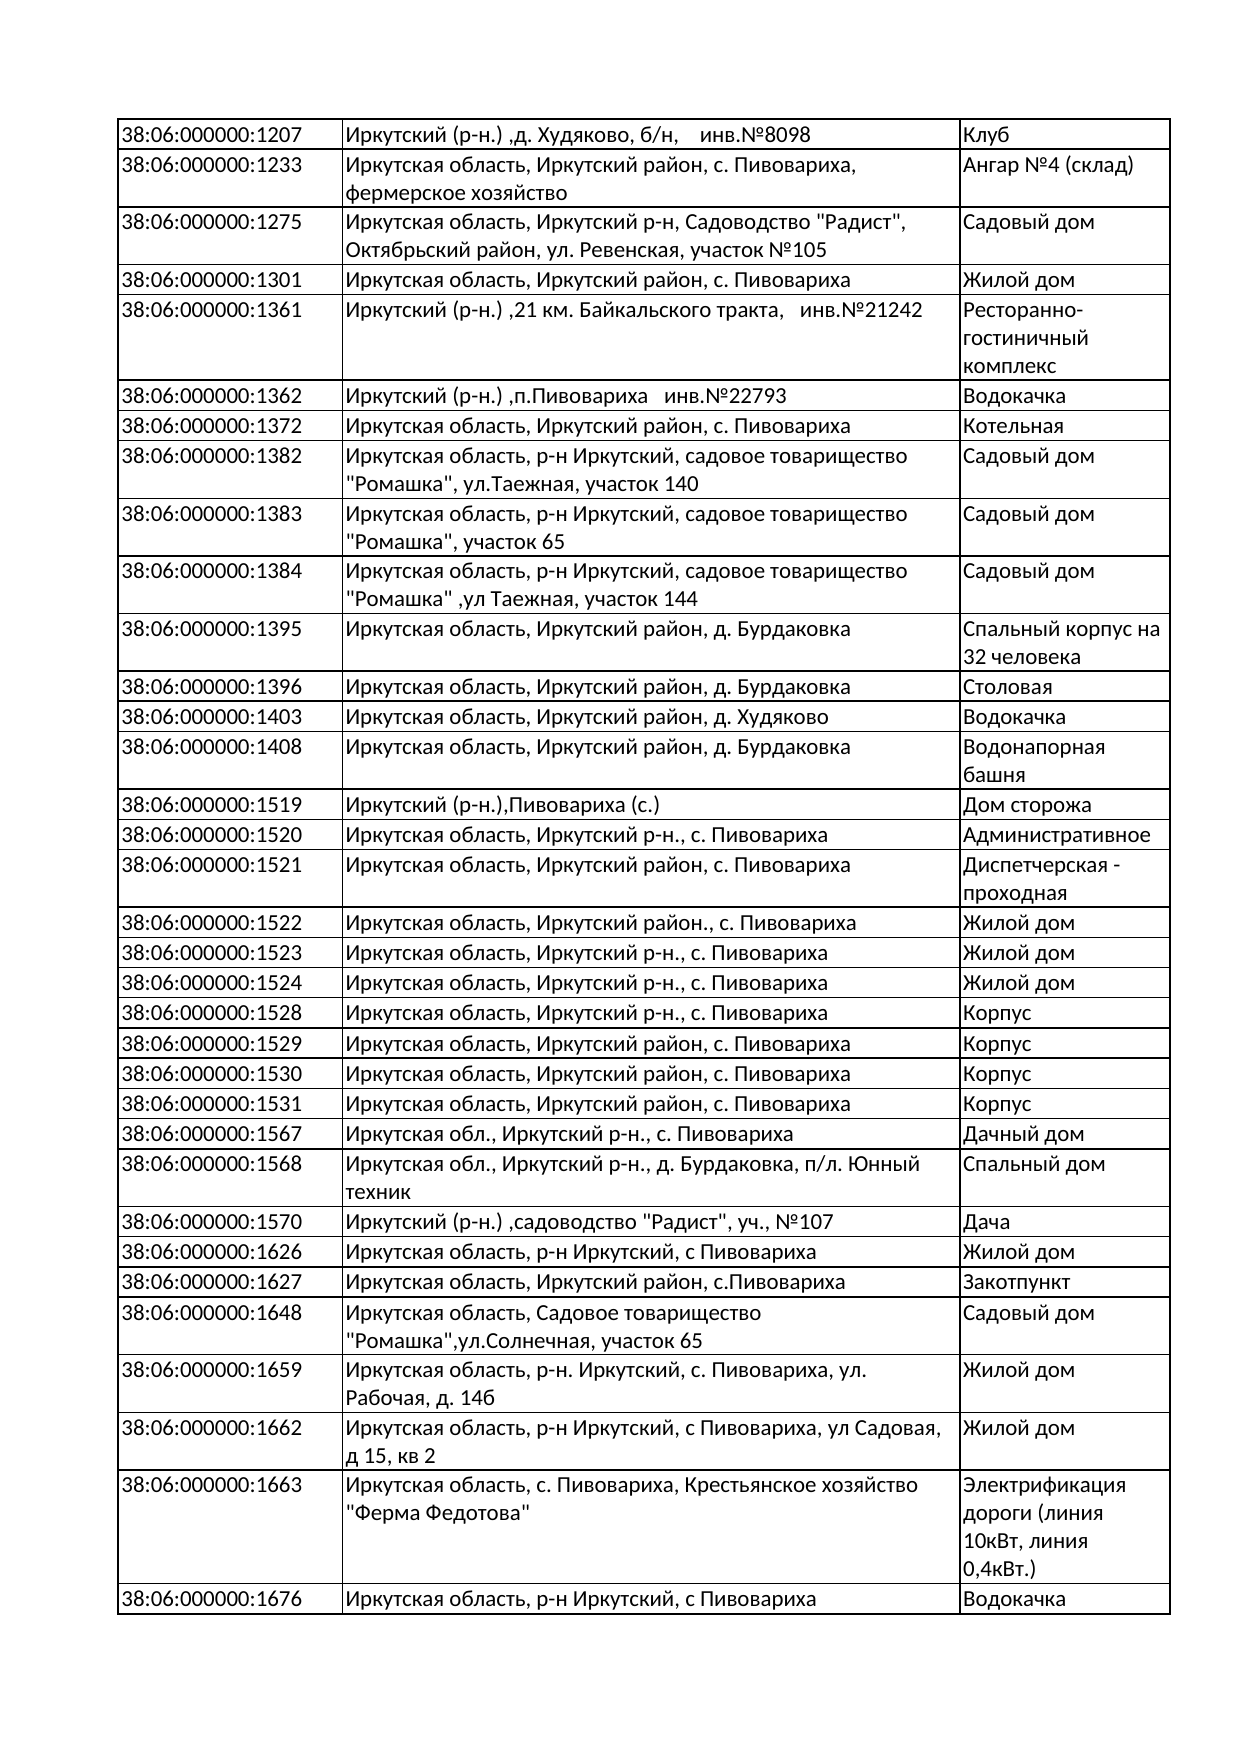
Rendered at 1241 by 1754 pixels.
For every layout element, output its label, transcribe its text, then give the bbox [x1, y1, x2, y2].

table_cell Корпус [961, 1059, 1169, 1087]
table_cell Иркутская область, Иркутский р-н, Садоводство "Радист", Октябрьский район, ул. Ревенская, участок №105 [343, 208, 959, 263]
table_cell Ангар №4 (склад) [961, 150, 1169, 206]
table_cell Иркутский (р-н.) ,п.Пивовариха инв.№22793 [343, 381, 959, 409]
table_cell 38:06:000000:1648 [119, 1298, 342, 1354]
table_cell Иркутская область, Иркутский район, с. Пивовариха [343, 411, 959, 440]
table_cell Спальный корпус на 32 человека [961, 614, 1169, 670]
table_cell 38:06:000000:1521 [119, 850, 342, 906]
table_cell Иркутский (р-н.) ,д. Худяково, б/н, инв.№8098 [343, 120, 959, 148]
table_cell Иркутская область, Иркутский район, с. Пивовариха [343, 1089, 959, 1118]
table_cell Корпус [961, 1089, 1169, 1118]
table_cell Жилой дом [961, 938, 1169, 967]
table_cell Садовый дом [961, 499, 1169, 555]
table_cell Спальный дом [961, 1150, 1169, 1206]
table_cell Водонапорная башня [961, 732, 1169, 788]
table_cell 38:06:000000:1233 [119, 150, 342, 206]
table_cell Садовый дом [961, 441, 1169, 497]
table_cell Иркутский (р-н.) ,садоводство "Радист", уч., №107 [343, 1207, 959, 1236]
table_cell Садовый дом [961, 208, 1169, 263]
table_cell 38:06:000000:1529 [119, 1029, 342, 1057]
table_cell 38:06:000000:1396 [119, 672, 342, 700]
table_cell 38:06:000000:1530 [119, 1059, 342, 1087]
table_cell Иркутский (р-н.),Пивовариха (с.) [343, 790, 959, 818]
table_cell Закотпункт [961, 1268, 1169, 1296]
table_cell 38:06:000000:1408 [119, 732, 342, 788]
table_cell 38:06:000000:1383 [119, 499, 342, 555]
table_cell 38:06:000000:1384 [119, 557, 342, 613]
table_cell 38:06:000000:1372 [119, 411, 342, 440]
table_cell Иркутская область, Иркутский район, с. Пивовариха, фермерское хозяйство [343, 150, 959, 206]
table_cell 38:06:000000:1361 [119, 295, 342, 379]
table_cell Столовая [961, 672, 1169, 700]
table_cell 38:06:000000:1524 [119, 968, 342, 997]
table_cell Садовый дом [961, 557, 1169, 613]
table_cell 38:06:000000:1626 [119, 1237, 342, 1266]
table_cell Садовый дом [961, 1298, 1169, 1354]
table_cell Иркутская область, Иркутский район, с. Пивовариха [343, 1059, 959, 1087]
table_cell Иркутская область, Иркутский р-н., с. Пивовариха [343, 968, 959, 997]
table_cell Иркутская область, р-н Иркутский, с Пивовариха, ул Садовая, д 15, кв 2 [343, 1413, 959, 1469]
table_cell Иркутская область, Иркутский район, с. Пивовариха [343, 850, 959, 906]
table_cell 38:06:000000:1403 [119, 702, 342, 731]
table_cell 38:06:000000:1676 [119, 1584, 342, 1613]
table_cell Иркутская область, Иркутский р-н., с. Пивовариха [343, 998, 959, 1027]
table_cell Водокачка [961, 702, 1169, 731]
table_cell Иркутская область, р-н Иркутский, с Пивовариха [343, 1237, 959, 1266]
table_cell 38:06:000000:1663 [119, 1471, 342, 1583]
table_cell Иркутская область, р-н Иркутский, садовое товарищество "Ромашка", участок 65 [343, 499, 959, 555]
table_cell 38:06:000000:1207 [119, 120, 342, 148]
table_cell Ресторанно-гостиничный комплекс [961, 295, 1169, 379]
table_cell Жилой дом [961, 265, 1169, 294]
table_cell Иркутская область, Иркутский р-н., с. Пивовариха [343, 820, 959, 849]
table_cell 38:06:000000:1275 [119, 208, 342, 263]
table_cell Иркутская обл., Иркутский р-н., д. Бурдаковка, п/л. Юнный техник [343, 1150, 959, 1206]
table_cell Дачный дом [961, 1119, 1169, 1148]
table_cell Иркутская область, р-н. Иркутский, с. Пивовариха, ул. Рабочая, д. 14б [343, 1355, 959, 1411]
table_cell Жилой дом [961, 1355, 1169, 1411]
table_cell 38:06:000000:1568 [119, 1150, 342, 1206]
table_cell Иркутская область, Иркутский р-н., с. Пивовариха [343, 938, 959, 967]
table_cell 38:06:000000:1627 [119, 1268, 342, 1296]
table_cell Иркутская область, Иркутский район., с. Пивовариха [343, 908, 959, 936]
table_cell Иркутская область, р-н Иркутский, садовое товарищество "Ромашка" ,ул Таежная, участок 144 [343, 557, 959, 613]
table_cell Иркутская область, с. Пивовариха, Крестьянское хозяйство "Ферма Федотова" [343, 1471, 959, 1583]
table_cell 38:06:000000:1395 [119, 614, 342, 670]
table_cell Жилой дом [961, 968, 1169, 997]
table_cell Водокачка [961, 381, 1169, 409]
table_cell 38:06:000000:1523 [119, 938, 342, 967]
table_cell Электрификация дороги (линия 10кВт, линия 0,4кВт.) [961, 1471, 1169, 1583]
table_cell Водокачка [961, 1584, 1169, 1613]
table_cell Иркутская область, Иркутский район, д. Бурдаковка [343, 732, 959, 788]
table_cell 38:06:000000:1519 [119, 790, 342, 818]
table_cell Иркутская область, р-н Иркутский, с Пивовариха [343, 1584, 959, 1613]
table_cell Иркутская область, Садовое товарищество "Ромашка",ул.Солнечная, участок 65 [343, 1298, 959, 1354]
table_cell 38:06:000000:1531 [119, 1089, 342, 1118]
table_cell Клуб [961, 120, 1169, 148]
table_cell Котельная [961, 411, 1169, 440]
table_cell Жилой дом [961, 1413, 1169, 1469]
table_cell Иркутская область, Иркутский район, д. Бурдаковка [343, 614, 959, 670]
table_cell 38:06:000000:1528 [119, 998, 342, 1027]
table_cell Жилой дом [961, 1237, 1169, 1266]
table_cell Иркутская область, Иркутский район, с. Пивовариха [343, 1029, 959, 1057]
table_cell 38:06:000000:1570 [119, 1207, 342, 1236]
table_cell 38:06:000000:1659 [119, 1355, 342, 1411]
table_cell Иркутская обл., Иркутский р-н., с. Пивовариха [343, 1119, 959, 1148]
table_cell 38:06:000000:1520 [119, 820, 342, 849]
table_cell Диспетчерская - проходная [961, 850, 1169, 906]
table_cell Иркутская область, р-н Иркутский, садовое товарищество "Ромашка", ул.Таежная, участок 140 [343, 441, 959, 497]
table_cell Жилой дом [961, 908, 1169, 936]
table_cell Иркутская область, Иркутский район, д. Худяково [343, 702, 959, 731]
table_cell 38:06:000000:1362 [119, 381, 342, 409]
table_cell Иркутская область, Иркутский район, д. Бурдаковка [343, 672, 959, 700]
table_cell Иркутский (р-н.) ,21 км. Байкальского тракта, инв.№21242 [343, 295, 959, 379]
table_cell 38:06:000000:1301 [119, 265, 342, 294]
table_cell Дом сторожа [961, 790, 1169, 818]
table_cell Корпус [961, 1029, 1169, 1057]
table_cell Корпус [961, 998, 1169, 1027]
table_cell Иркутская область, Иркутский район, с.Пивовариха [343, 1268, 959, 1296]
table_cell Административное [961, 820, 1169, 849]
table_cell 38:06:000000:1662 [119, 1413, 342, 1469]
table_cell Иркутская область, Иркутский район, с. Пивовариха [343, 265, 959, 294]
table_cell Дача [961, 1207, 1169, 1236]
table_cell 38:06:000000:1382 [119, 441, 342, 497]
table_cell 38:06:000000:1522 [119, 908, 342, 936]
table_cell 38:06:000000:1567 [119, 1119, 342, 1148]
